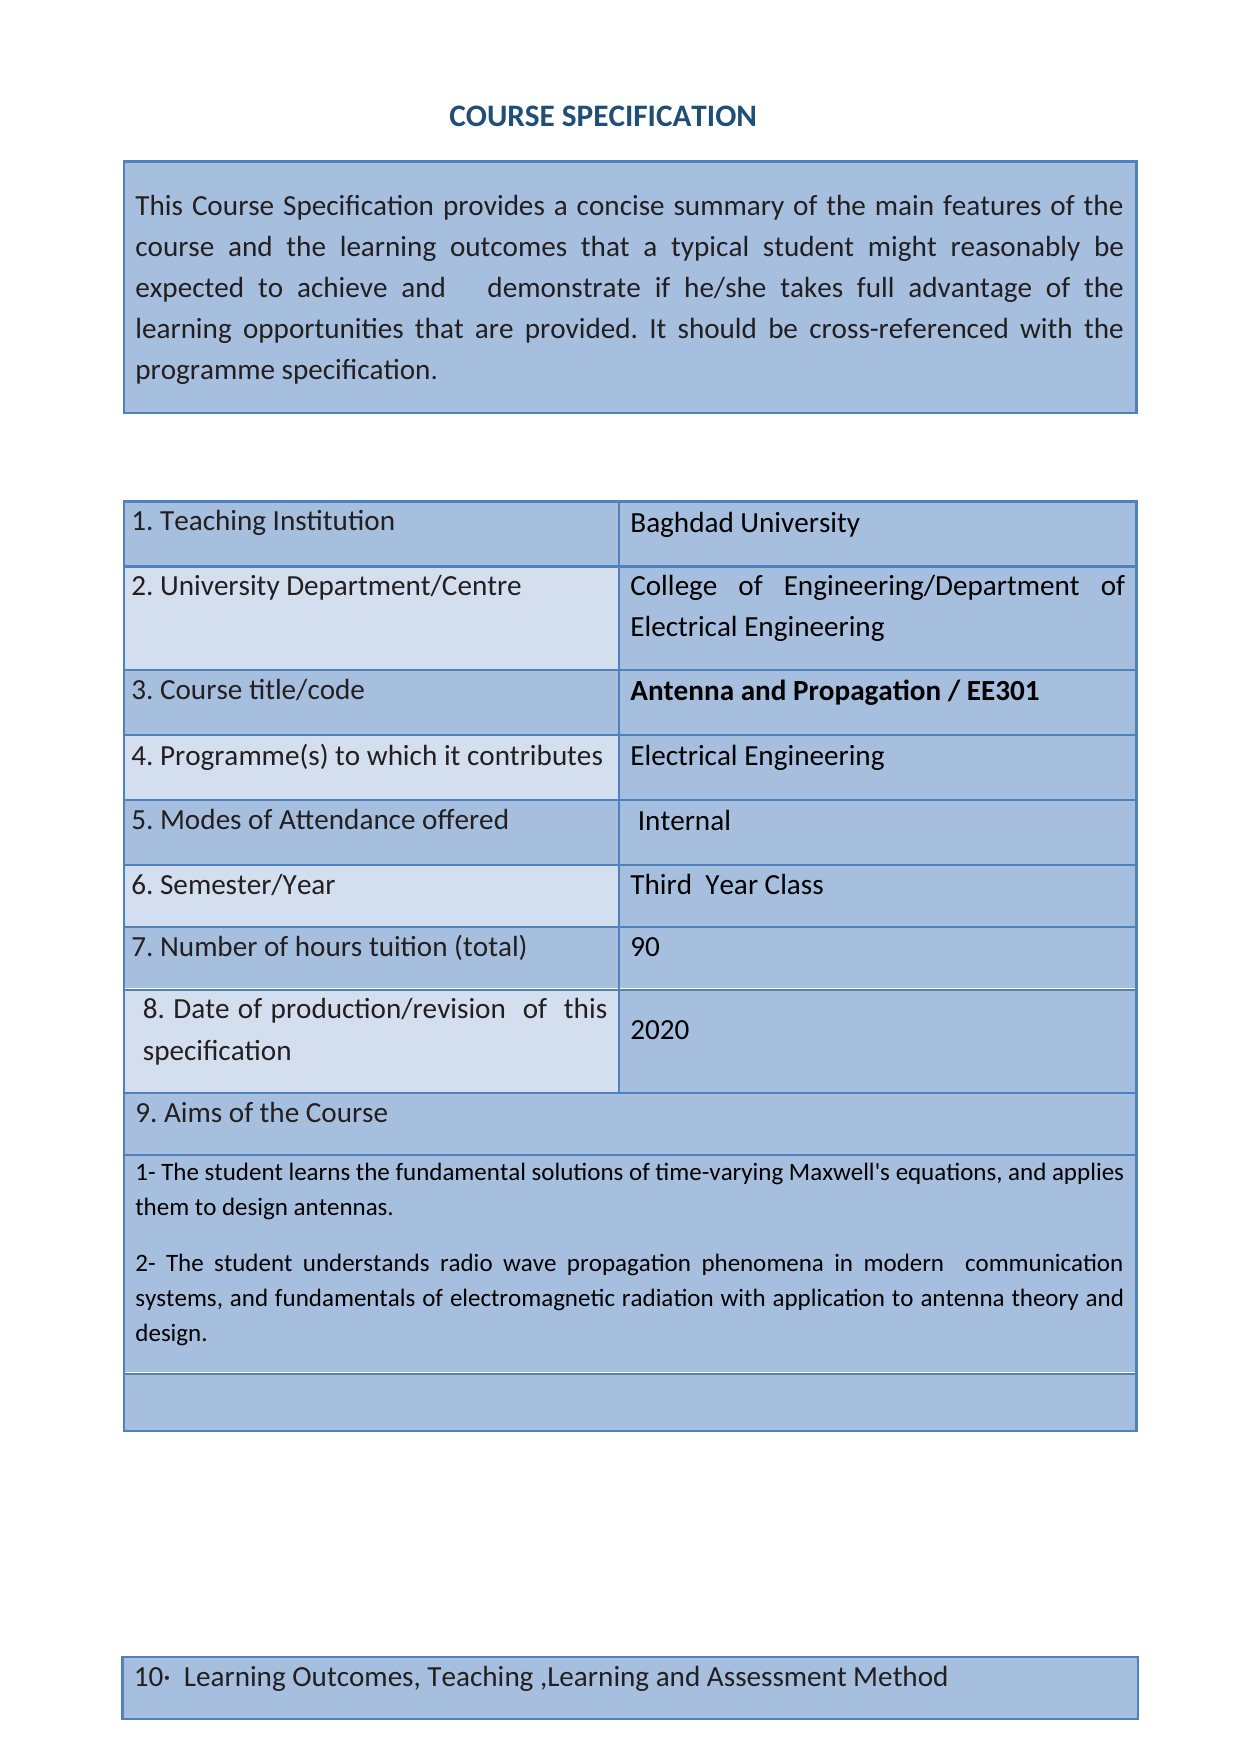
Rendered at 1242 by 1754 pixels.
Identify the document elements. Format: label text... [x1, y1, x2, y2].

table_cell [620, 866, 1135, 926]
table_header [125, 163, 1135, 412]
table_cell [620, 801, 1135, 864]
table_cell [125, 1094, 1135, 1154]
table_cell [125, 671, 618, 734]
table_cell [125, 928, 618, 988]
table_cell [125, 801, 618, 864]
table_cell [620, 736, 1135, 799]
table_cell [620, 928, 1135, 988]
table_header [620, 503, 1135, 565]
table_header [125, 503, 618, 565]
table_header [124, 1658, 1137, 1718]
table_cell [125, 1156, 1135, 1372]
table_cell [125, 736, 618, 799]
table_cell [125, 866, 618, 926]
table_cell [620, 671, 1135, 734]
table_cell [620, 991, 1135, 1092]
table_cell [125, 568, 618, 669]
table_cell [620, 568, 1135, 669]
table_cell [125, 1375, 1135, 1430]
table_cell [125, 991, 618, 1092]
text COURSE SPECIFICATION [54, 96, 1152, 134]
